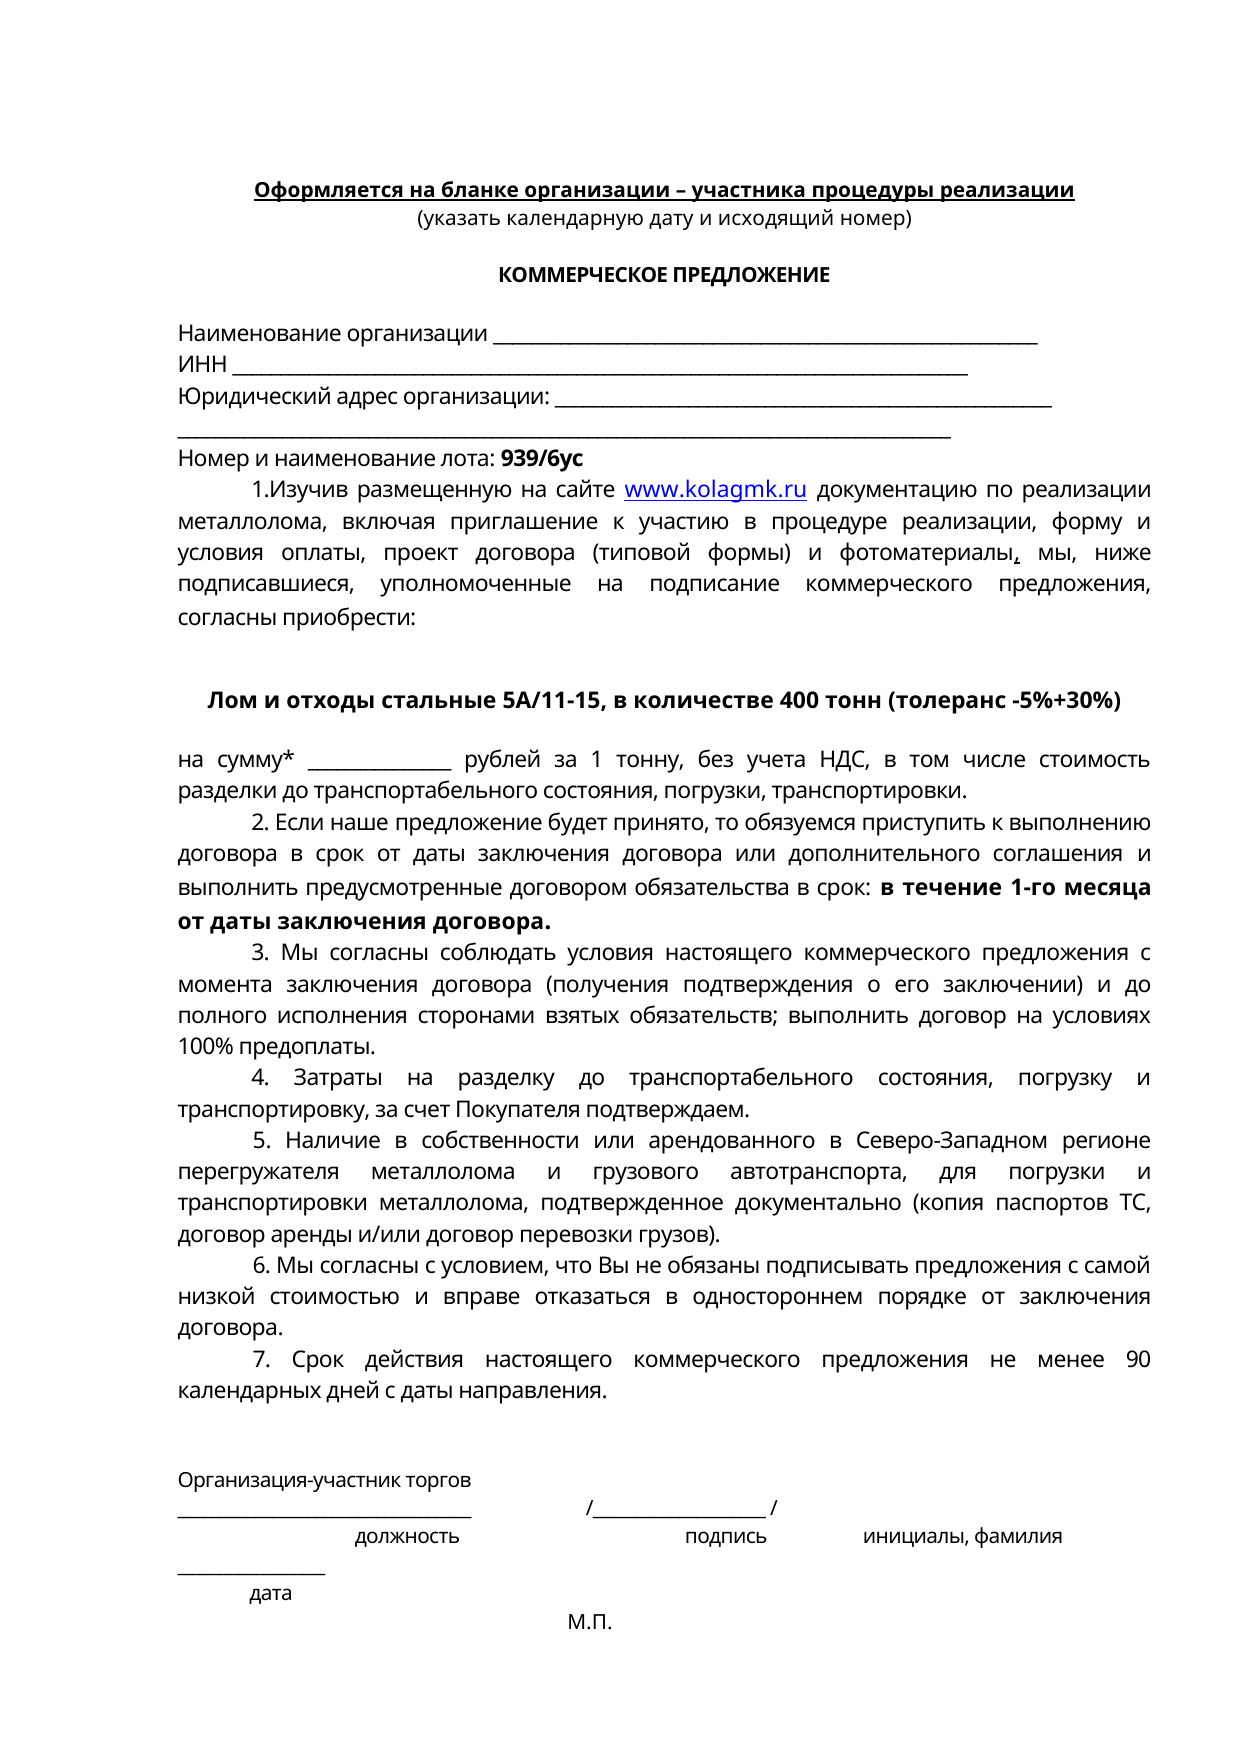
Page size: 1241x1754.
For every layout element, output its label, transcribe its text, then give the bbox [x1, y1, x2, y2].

text на сумму* _______________ рублей за 1 тонну, без учета НДС, в том числе стоимость разделки до транспортабельного состояния, погрузки, транспортировки. [177, 743, 1152, 806]
text Оформляется на бланке организации – участника процедуры реализации [177, 175, 1152, 203]
text 1.Изучив размещенную на сайте www.kolagmk.ru документацию по реализации металлолома, включая приглашение к участию в процедуре реализации, форму и условия оплаты, проект договора (типовой формы) и фотоматериалы, мы, ниже подписавшиеся, уполномоченные на подписание коммерческого предложения, согласны приобрести: [177, 473, 1152, 632]
text Наименование организации _________________________________________________________ [177, 317, 1152, 348]
text должность подпись инициалы, фамилия [177, 1522, 1152, 1550]
text М.П. [177, 1607, 1152, 1635]
text 7. Срок действия настоящего коммерческого предложения не менее 90 календарных дней с даты направления. [177, 1343, 1152, 1405]
text 6. Мы согласны с условием, что Вы не обязаны подписывать предложения с самой низкой стоимостью и вправе отказаться в одностороннем порядке от заключения договора. [177, 1249, 1152, 1343]
text (указать календарную дату и исходящий номер) [177, 203, 1152, 232]
text _________________________________________________________________________________ [177, 411, 1152, 442]
text __________________________________ /____________________ / [177, 1493, 1152, 1522]
text ________________ [177, 1550, 1152, 1578]
text 4. Затраты на разделку до транспортабельного состояния, погрузку и транспортировку, за счет Покупателя подтверждаем. [177, 1061, 1152, 1124]
text ИНН _____________________________________________________________________________ [177, 348, 1152, 380]
text дата [177, 1578, 1152, 1607]
text Лом и отходы стальные 5А/11-15, в количестве 400 тонн (толеранс -5%+30%) [177, 683, 1152, 715]
text Номер и наименование лота: 939/6ус [177, 442, 1152, 473]
text КОММЕРЧЕСКОЕ ПРЕДЛОЖЕНИЕ [177, 260, 1152, 289]
text 3. Мы согласны соблюдать условия настоящего коммерческого предложения с момента заключения договора (получения подтверждения о его заключении) и до полного исполнения сторонами взятых обязательств; выполнить договор на условиях 100% предоплаты. [177, 936, 1152, 1061]
list 5. Наличие в собственности или арендованного в Северо-Западном регионе перегружателя металлолома и грузового автотранспорта, для погрузки и транспортировки металлолома, подтвержденное документально (копия паспортов ТС, договор аренды и/или договор перевозки грузов). [177, 1124, 1152, 1249]
text 2. Если наше предложение будет принято, то обязуемся приступить к выполнению договора в срок от даты заключения договора или дополнительного соглашения и выполнить предусмотренные договором обязательства в срок: в течение 1-го месяца от даты заключения договора. [177, 806, 1152, 936]
text Организация-участник торгов [177, 1465, 1152, 1493]
text Юридический адрес организации: ____________________________________________________ [177, 380, 1152, 411]
